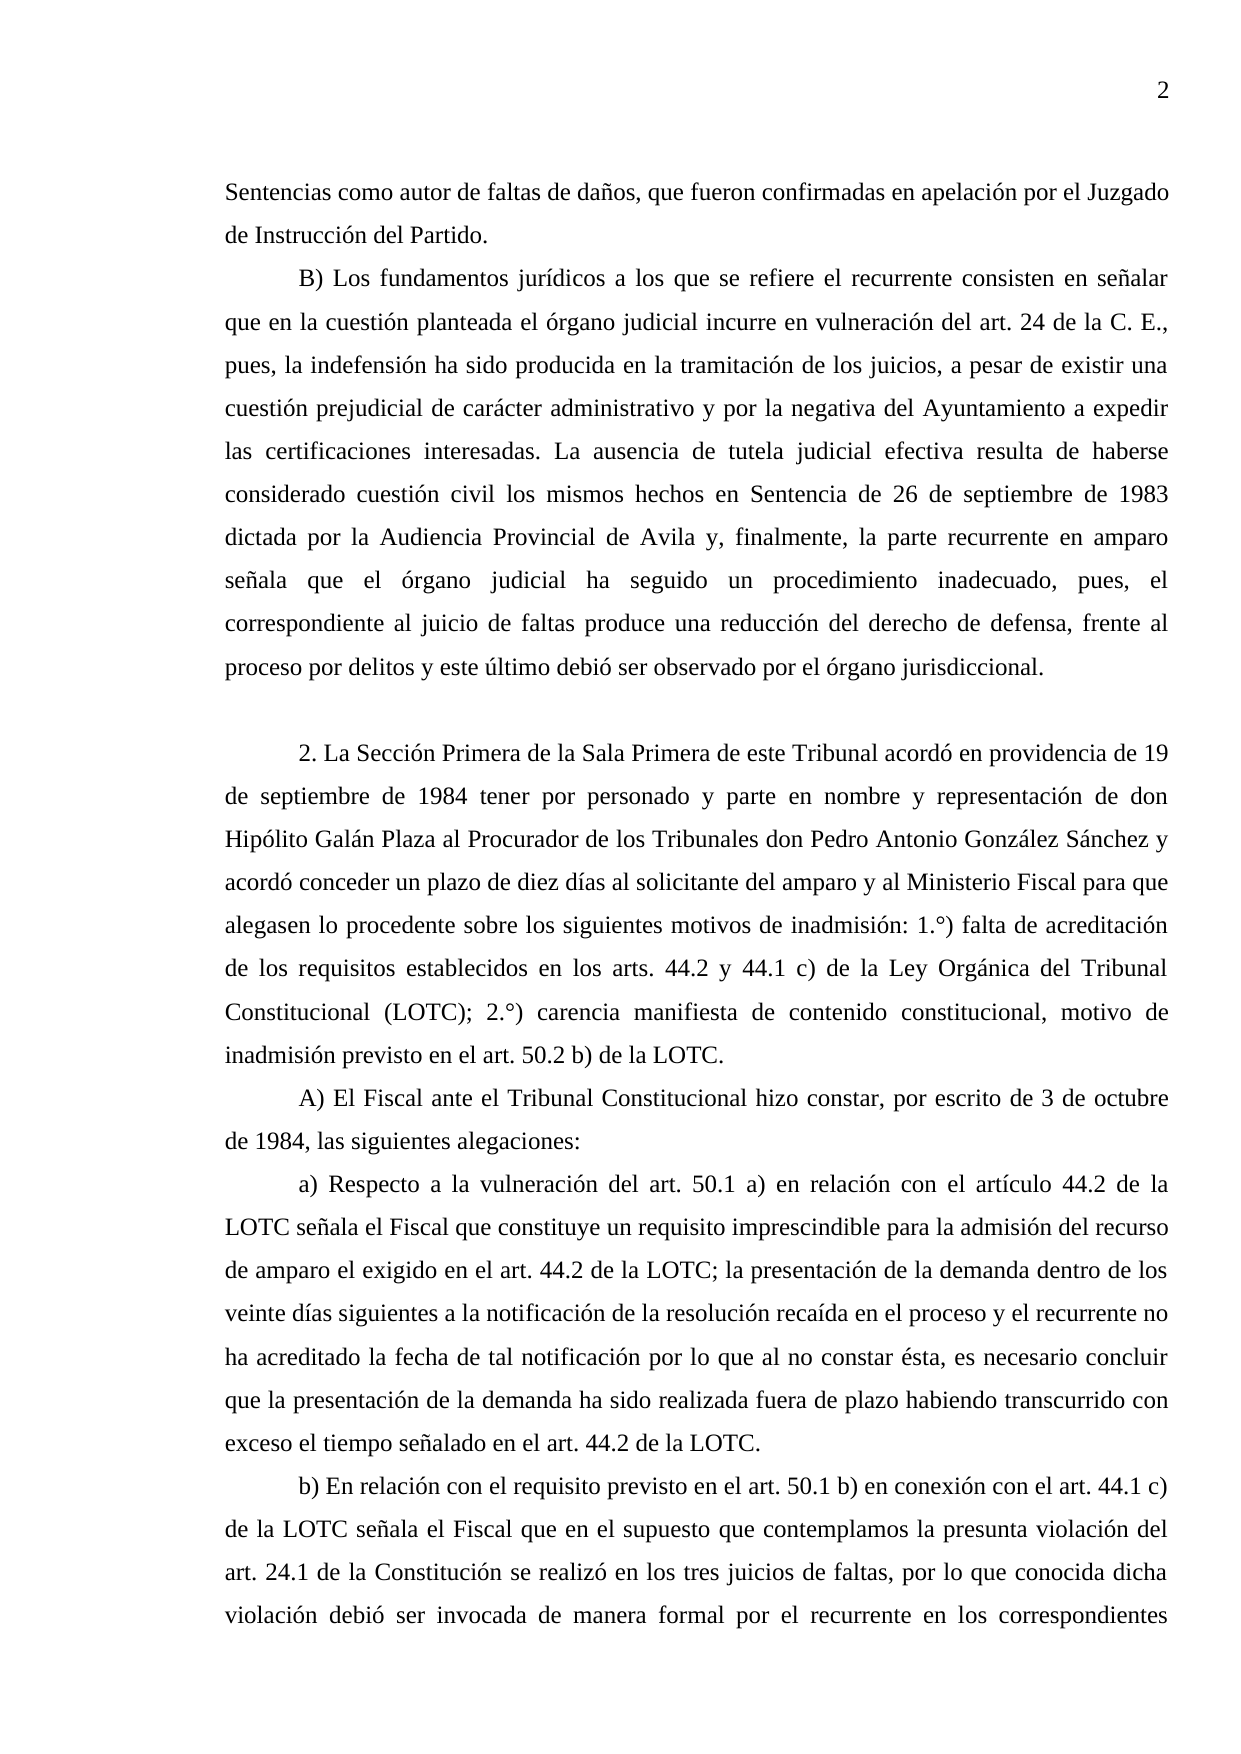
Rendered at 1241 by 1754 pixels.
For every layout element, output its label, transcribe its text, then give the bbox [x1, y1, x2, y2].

text 2. La Sección Primera de la Sala Primera de este Tribunal acordó en providencia de 19 de septiembre de 1984 tener por personado y parte en nombre y representación de don Hipólito Galán Plaza al Procurador de los Tribunales don Pedro Antonio González Sánchez y acordó conceder un plazo de diez días al solicitante del amparo y al Ministerio Fiscal para que alegasen lo procedente sobre los siguientes motivos de inadmisión: 1.°) falta de acreditación de los requisitos establecidos en los arts. 44.2 y 44.1 c) de la Ley Orgánica del Tribunal Constitucional (LOTC); 2.°) carencia manifiesta de contenido constitucional, motivo de inadmisión previsto en el art. 50.2 b) de la LOTC. [224, 738, 1169, 1068]
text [224, 1471, 1169, 1629]
text B) Los fundamentos jurídicos a los que se refiere el recurrente consisten en señalar que en la cuestión planteada el órgano judicial incurre en vulneración del art. 24 de la C. E., pues, la indefensión ha sido producida en la tramitación de los juicios, a pesar de existir una cuestión prejudicial de carácter administrativo y por la negativa del Ayuntamiento a expedir las certificaciones interesadas. La ausencia de tutela judicial efectiva resulta de haberse considerado cuestión civil los mismos hechos en Sentencia de 26 de septiembre de 1983 dictada por la Audiencia Provincial de Avila y, finalmente, la parte recurrente en amparo señala que el órgano judicial ha seguido un procedimiento inadecuado, pues, el correspondiente al juicio de faltas produce una reducción del derecho de defensa, frente al proceso por delitos y este último debió ser observado por el órgano jurisdiccional. [224, 263, 1169, 680]
text a) Respecto a la vulneración del art. 50.1 a) en relación con el artículo 44.2 de la LOTC señala el Fiscal que constituye un requisito imprescindible para la admisión del recurso de amparo el exigido en el art. 44.2 de la LOTC; la presentación de la demanda dentro de los veinte días siguientes a la notificación de la resolución recaída en el proceso y el recurrente no ha acreditado la fecha de tal notificación por lo que al no constar ésta, es necesario concluir que la presentación de la demanda ha sido realizada fuera de plazo habiendo transcurrido con exceso el tiempo señalado en el art. 44.2 de la LOTC. [224, 1169, 1169, 1457]
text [224, 177, 1169, 249]
text A) El Fiscal ante el Tribunal Constitucional hizo constar, por escrito de 3 de octubre de 1984, las siguientes alegaciones: [224, 1083, 1169, 1155]
